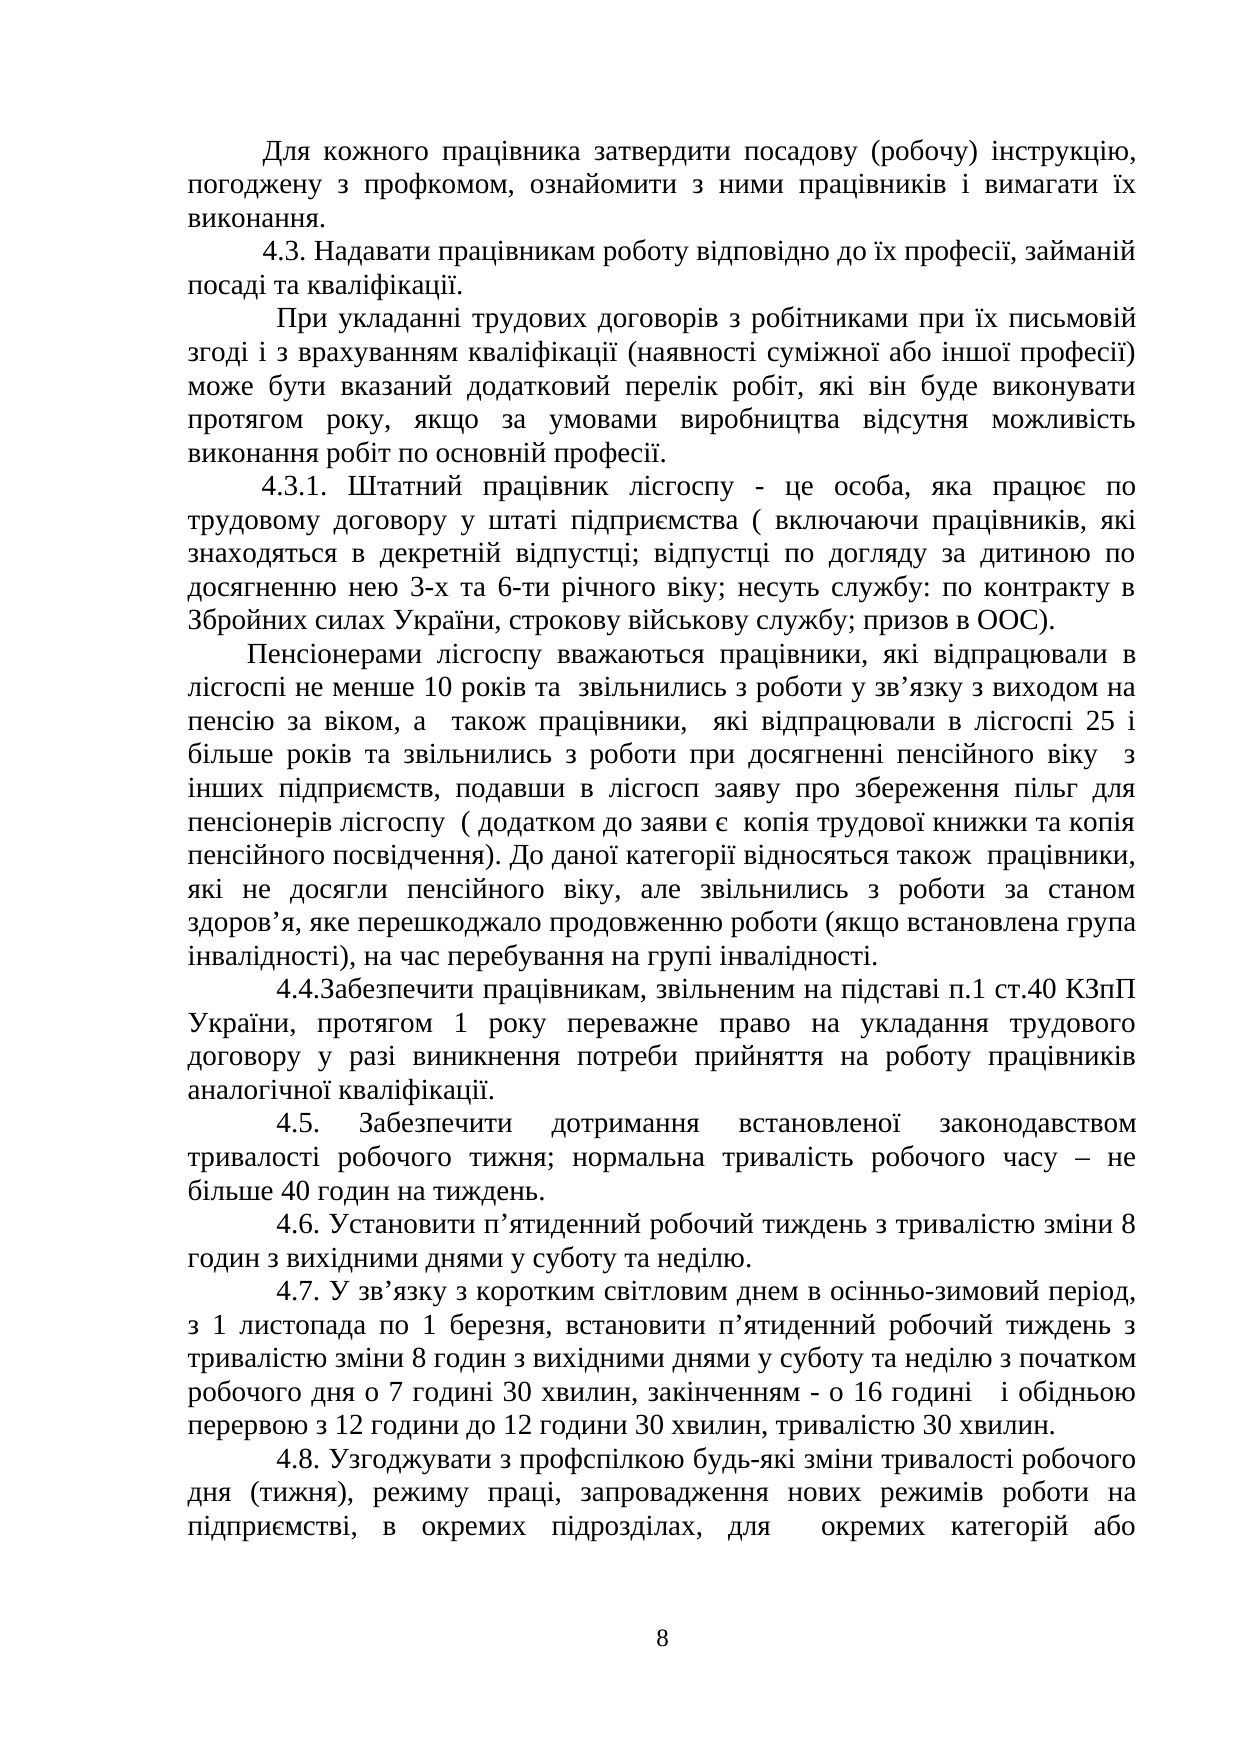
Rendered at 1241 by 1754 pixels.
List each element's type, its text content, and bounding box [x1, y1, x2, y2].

text 4.5. Забезпечити дотримання встановленої законодавством тривалості робочого тижня; нормальна тривалість робочого часу – не більше 40 годин на тиждень. [187, 1106, 1137, 1206]
subtitle 4.3.1. Штатний працівник лісгоспу - це особа, яка працює по трудовому договору у штаті підприємства ( включаючи працівників, які знаходяться в декретній відпустці; відпустці по догляду за дитиною по досягненню нею 3-х та 6-ти річного віку; несуть службу: по контракту в Збройних силах України, строкову військову службу; призов в ООС). [187, 468, 1137, 636]
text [187, 1441, 1137, 1542]
text 4.3. Надавати працівникам роботу відповідно до їх професії, займаній посаді та кваліфікації. [187, 233, 1137, 301]
text При укладанні трудових договорів з робітниками при їх письмовій згоді і з врахуванням кваліфікації (наявності суміжної або іншої професії) може бути вказаний додатковий перелік робіт, які він буде виконувати протягом року, якщо за умовами виробництва відсутня можливість виконання робіт по основній професії. [187, 301, 1137, 468]
subtitle Пенсіонерами лісгоспу вважаються працівники, які відпрацювали в лісгоспі не менше 10 років та звільнились з роботи у зв’язку з виходом на пенсію за віком, а також працівники, які відпрацювали в лісгоспі 25 і більше років та звільнились з роботи при досягненні пенсійного віку з інших підприємств, подавши в лісгосп заяву про збереження пільг для пенсіонерів лісгоспу ( додатком до заяви є копія трудової книжки та копія пенсійного посвідчення). До даної категорії відносяться також працівники, які не досягли пенсійного віку, але звільнились з роботи за станом здоров’я, яке перешкоджало продовженню роботи (якщо встановлена група інвалідності), на час перебування на групі інвалідності. [187, 636, 1137, 971]
text 4.6. Установити п’ятиденний робочий тиждень з тривалістю зміни 8 годин з вихідними днями у суботу та неділю. [187, 1206, 1137, 1273]
text Для кожного працівника затвердити посадову (робочу) інструкцію, погоджену з профкомом, ознайомити з ними працівників і вимагати їх виконання. [187, 133, 1137, 233]
text 4.4.Забезпечити працівникам, звільненим на підставі п.1 ст.40 КЗпП України, протягом 1 року переважне право на укладання трудового договору у разі виникнення потреби прийняття на роботу працівників аналогічної кваліфікації. [187, 971, 1137, 1106]
text 4.7. У зв’язку з коротким світловим днем в осінньо-зимовий період, з 1 листопада по 1 березня, встановити п’ятиденний робочий тиждень з тривалістю зміни 8 годин з вихідними днями у суботу та неділю з початком робочого дня о 7 годині 30 хвилин, закінченням - о 16 годині і обідньою перервою з 12 години до 12 години 30 хвилин, тривалістю 30 хвилин. [187, 1273, 1137, 1441]
